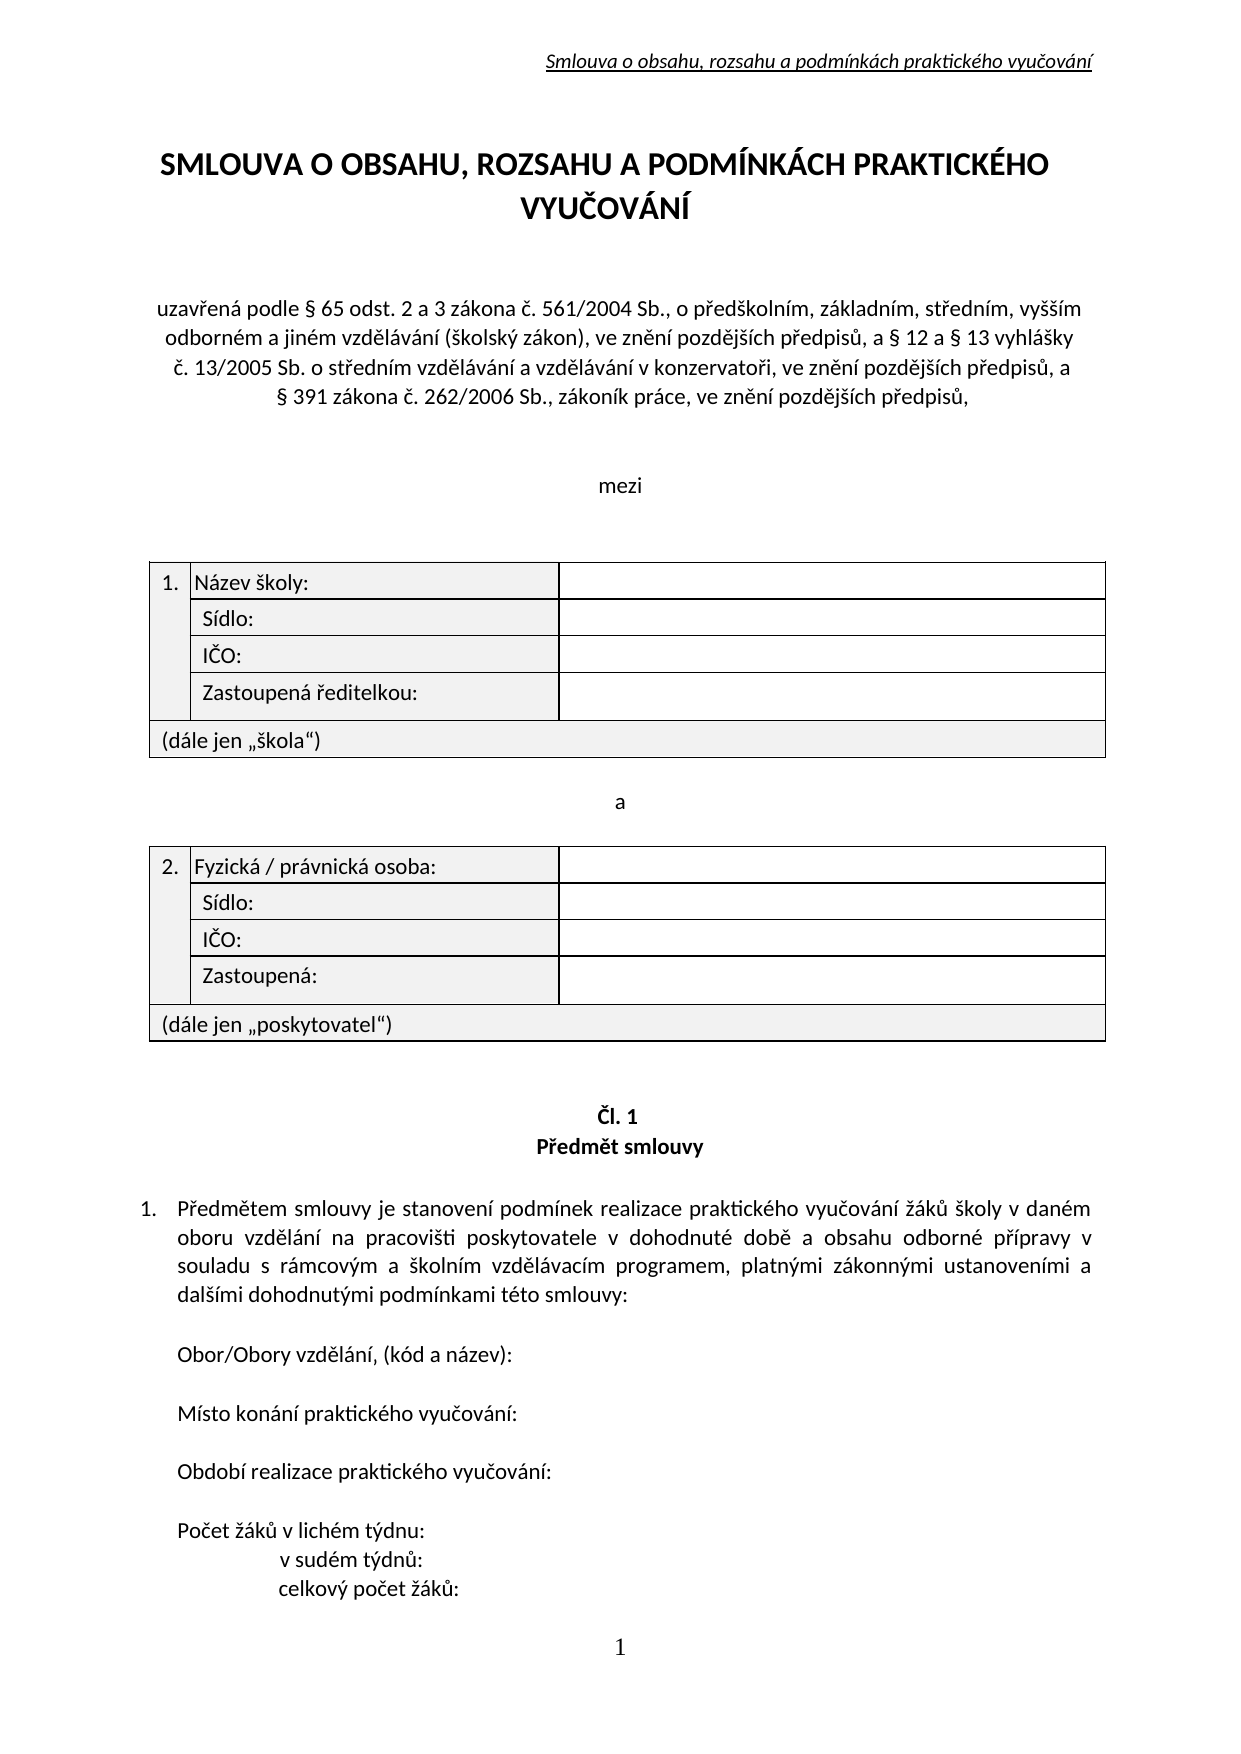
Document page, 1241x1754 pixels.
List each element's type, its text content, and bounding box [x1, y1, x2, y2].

table_cell IČO: [191, 920, 558, 955]
table_cell [560, 957, 1105, 1003]
table_cell [560, 920, 1105, 955]
table_header [560, 563, 1105, 598]
table_header [560, 847, 1105, 882]
text Počet žáků v lichém týdnu: [177, 1516, 1093, 1544]
table_cell [560, 884, 1105, 919]
table_cell (dále jen „škola“) [150, 721, 1105, 756]
text uzavřená podle § 65 odst. 2 a 3 zákona č. 561/2004 Sb., o předškolním, základním, středním, vyšším [157, 294, 1093, 322]
text Obor/Obory vzdělání‚ (kód a název): [177, 1340, 1093, 1368]
table_cell Zastoupená ředitelkou: [191, 673, 558, 720]
text celkový počet žáků: [117, 1574, 1093, 1602]
table_cell (dále jen „poskytovatel“) [150, 1005, 1105, 1040]
table_cell [560, 600, 1105, 635]
table_cell IČO: [191, 636, 558, 671]
table_cell Sídlo: [191, 600, 558, 635]
text v sudém týdnů: [117, 1545, 1093, 1573]
table_header 2. [150, 847, 190, 1003]
table_cell [560, 673, 1105, 720]
text SMLOUVA O OBSAHU, ROZSAHU A PODMÍNKÁCH PRAKTICKÉHO VYUČOVÁNÍ [117, 143, 1093, 228]
text mezi [147, 472, 1093, 499]
table_header Fyzická / právnická osoba: [191, 847, 558, 882]
table_cell Sídlo: [191, 884, 558, 919]
table_cell Zastoupená: [191, 957, 558, 1003]
text Období realizace praktického vyučování: [177, 1457, 1093, 1485]
table_cell [560, 636, 1105, 671]
text odborném a jiném vzdělávání (školský zákon), ve znění pozdějších předpisů, a § 12 a § 13 vyhlášky [147, 323, 1093, 352]
text Předmět smlouvy [192, 1132, 1048, 1160]
table_header 1. [150, 563, 190, 720]
text č. 13/2005 Sb. o středním vzdělávání a vzdělávání v konzervatoři, ve znění pozdějších předpisů, a § 391 zákona č. 262/2006 Sb., zákoník práce, ve znění pozdějších předpisů, [173, 353, 1072, 410]
text Čl. 1 [117, 1102, 1093, 1130]
text a [147, 787, 1093, 815]
table_header Název školy: [191, 563, 558, 598]
list Předmětem smlouvy je stanovení podmínek realizace praktického vyučování žáků školy v daném oboru vzdělání na pracovišti poskytovatele v dohodnuté době a obsahu odborné přípravy v souladu s rámcovým a školním vzdělávacím programem, platnými zákonnými ustanoveními a dalšími dohodnutými podmínkami této smlouvy: [139, 1194, 1093, 1308]
text Místo konání praktického vyučování: [177, 1399, 1093, 1427]
